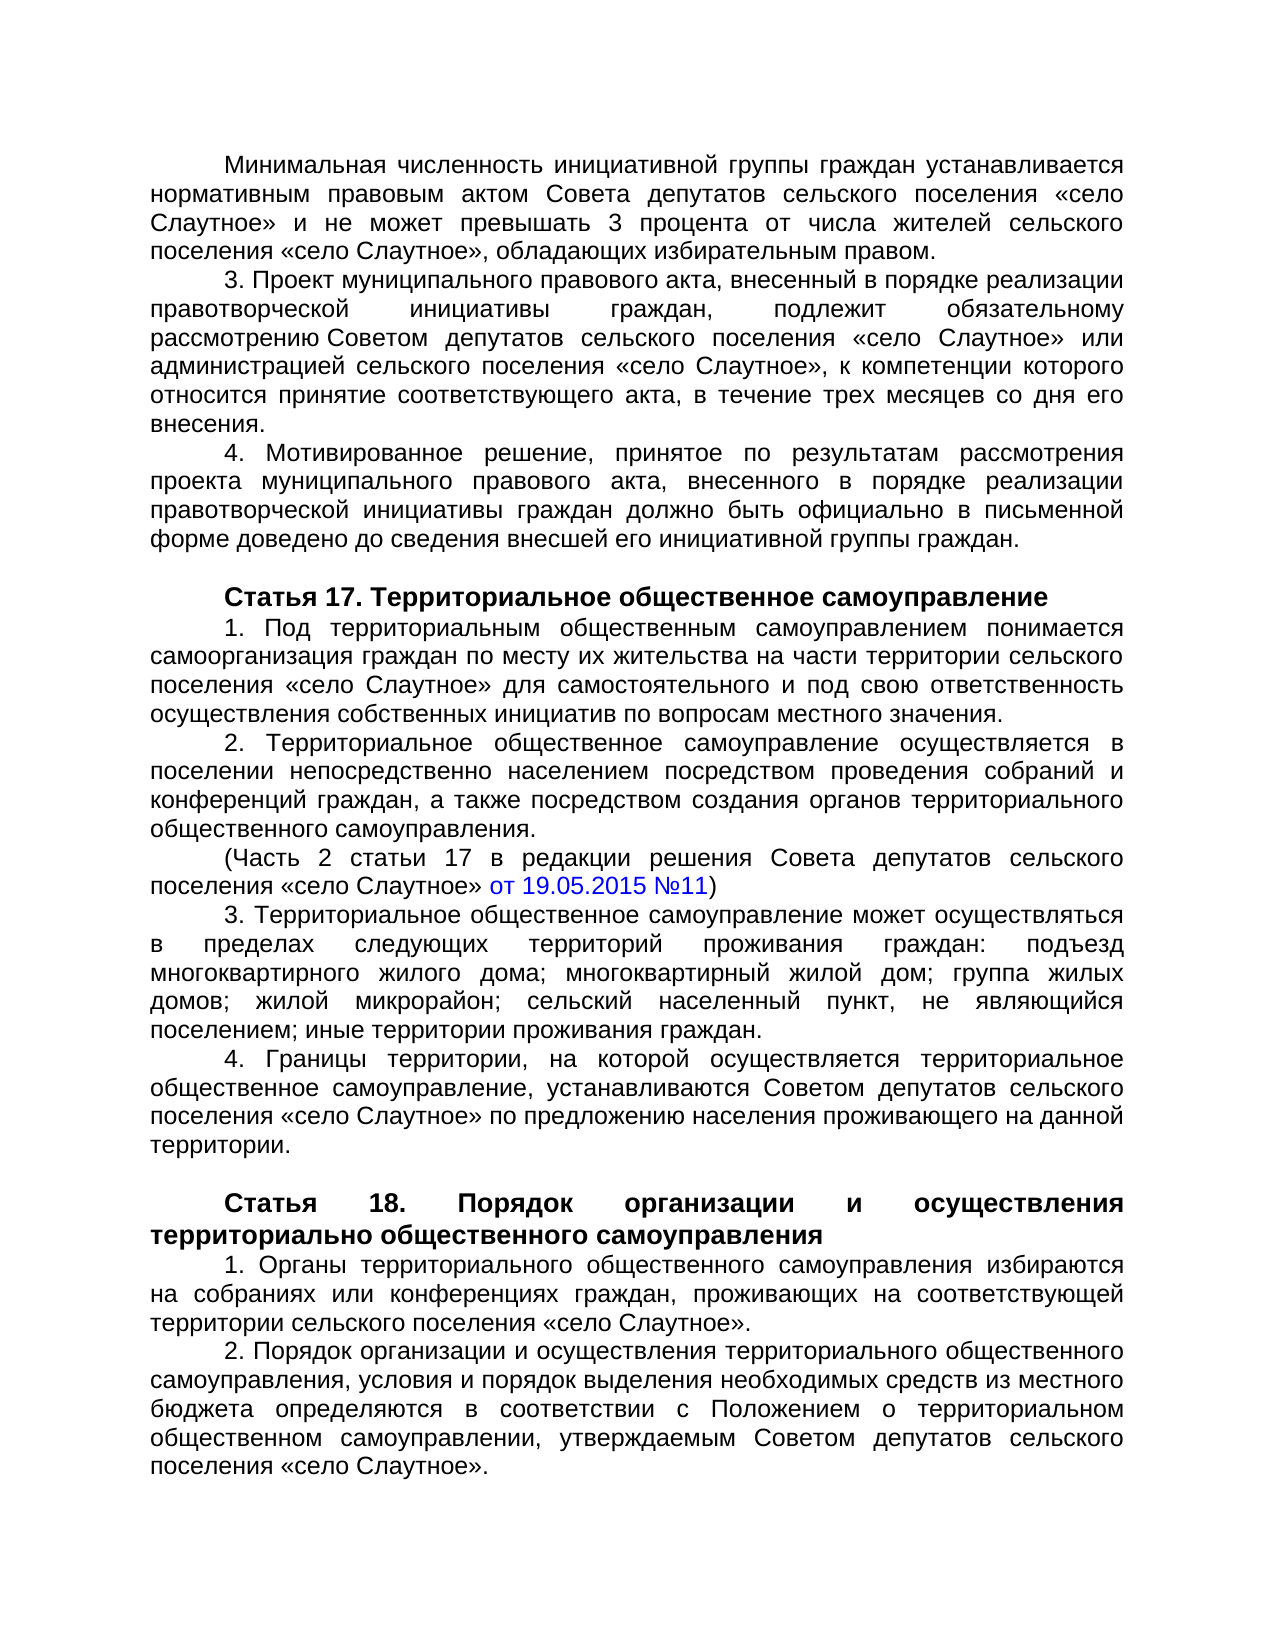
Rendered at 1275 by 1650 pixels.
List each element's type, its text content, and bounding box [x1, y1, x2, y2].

text 4. Границы территории, на которой осуществляется территориальное общественное самоуправление, устанавливаются Советом депутатов сельского поселения «село Слаутное» по предложению населения проживающего на данной территории. [150, 1044, 1125, 1159]
text 3. Проект муниципального правового акта, внесенный в порядке реализации правотворческой инициативы граждан, подлежит обязательному рассмотрению Советом депутатов сельского поселения «село Слаутное» или администрацией сельского поселения «село Слаутное», к компетенции которого относится принятие соответствующего акта, в течение трех месяцев со дня его внесения. [150, 265, 1125, 437]
text 2. Порядок организации и осуществления территориального общественного самоуправления, условия и порядок выделения необходимых средств из местного бюджета определяются в соответствии с Положением о территориальном общественном самоуправлении, утверждаемым Советом депутатов сельского поселения «село Слаутное». [150, 1336, 1125, 1480]
text 1. Органы территориального общественного самоуправления избираются на собраниях или конференциях граждан, проживающих на соответствующей территории сельского поселения «село Слаутное». [150, 1250, 1125, 1336]
text 2. Территориальное общественное самоуправление осуществляется в поселении непосредственно населением посредством проведения собраний и конференций граждан, а также посредством создания органов территориального общественного самоуправления. [150, 727, 1125, 842]
text 3. Территориальное общественное самоуправление может осуществляться в пределах следующих территорий проживания граждан: подъезд многоквартирного жилого дома; многоквартирный жилой дом; группа жилых домов; жилой микрорайон; сельский населенный пункт, не являющийся поселением; иные территории проживания граждан. [150, 900, 1125, 1044]
text Минимальная численность инициативной группы граждан устанавливается нормативным правовым актом Совета депутатов сельского поселения «село Слаутное» и не может превышать 3 процента от числа жителей сельского поселения «село Слаутное», обладающих избирательным правом. [150, 150, 1125, 265]
text 1. Под территориальным общественным самоуправлением понимается самоорганизация граждан по месту их жительства на части территории сельского поселения «село Слаутное» для самостоятельного и под свою ответственность осуществления собственных инициатив по вопросам местного значения. [150, 612, 1125, 727]
text Статья 18. Порядок организации и осуществления территориально общественного самоуправления [150, 1187, 1125, 1250]
text 4. Мотивированное решение, принятое по результатам рассмотрения проекта муниципального правового акта, внесенного в порядке реализации правотворческой инициативы граждан должно быть официально в письменной форме доведено до сведения внесшей его инициативной группы граждан. [150, 437, 1125, 552]
text (Часть 2 статьи 17 в редакции решения Совета депутатов сельского поселения «село Слаутное» от 19.05.2015 №11) [150, 842, 1125, 900]
text Статья 17. Территориальное общественное самоуправление [150, 581, 1125, 612]
